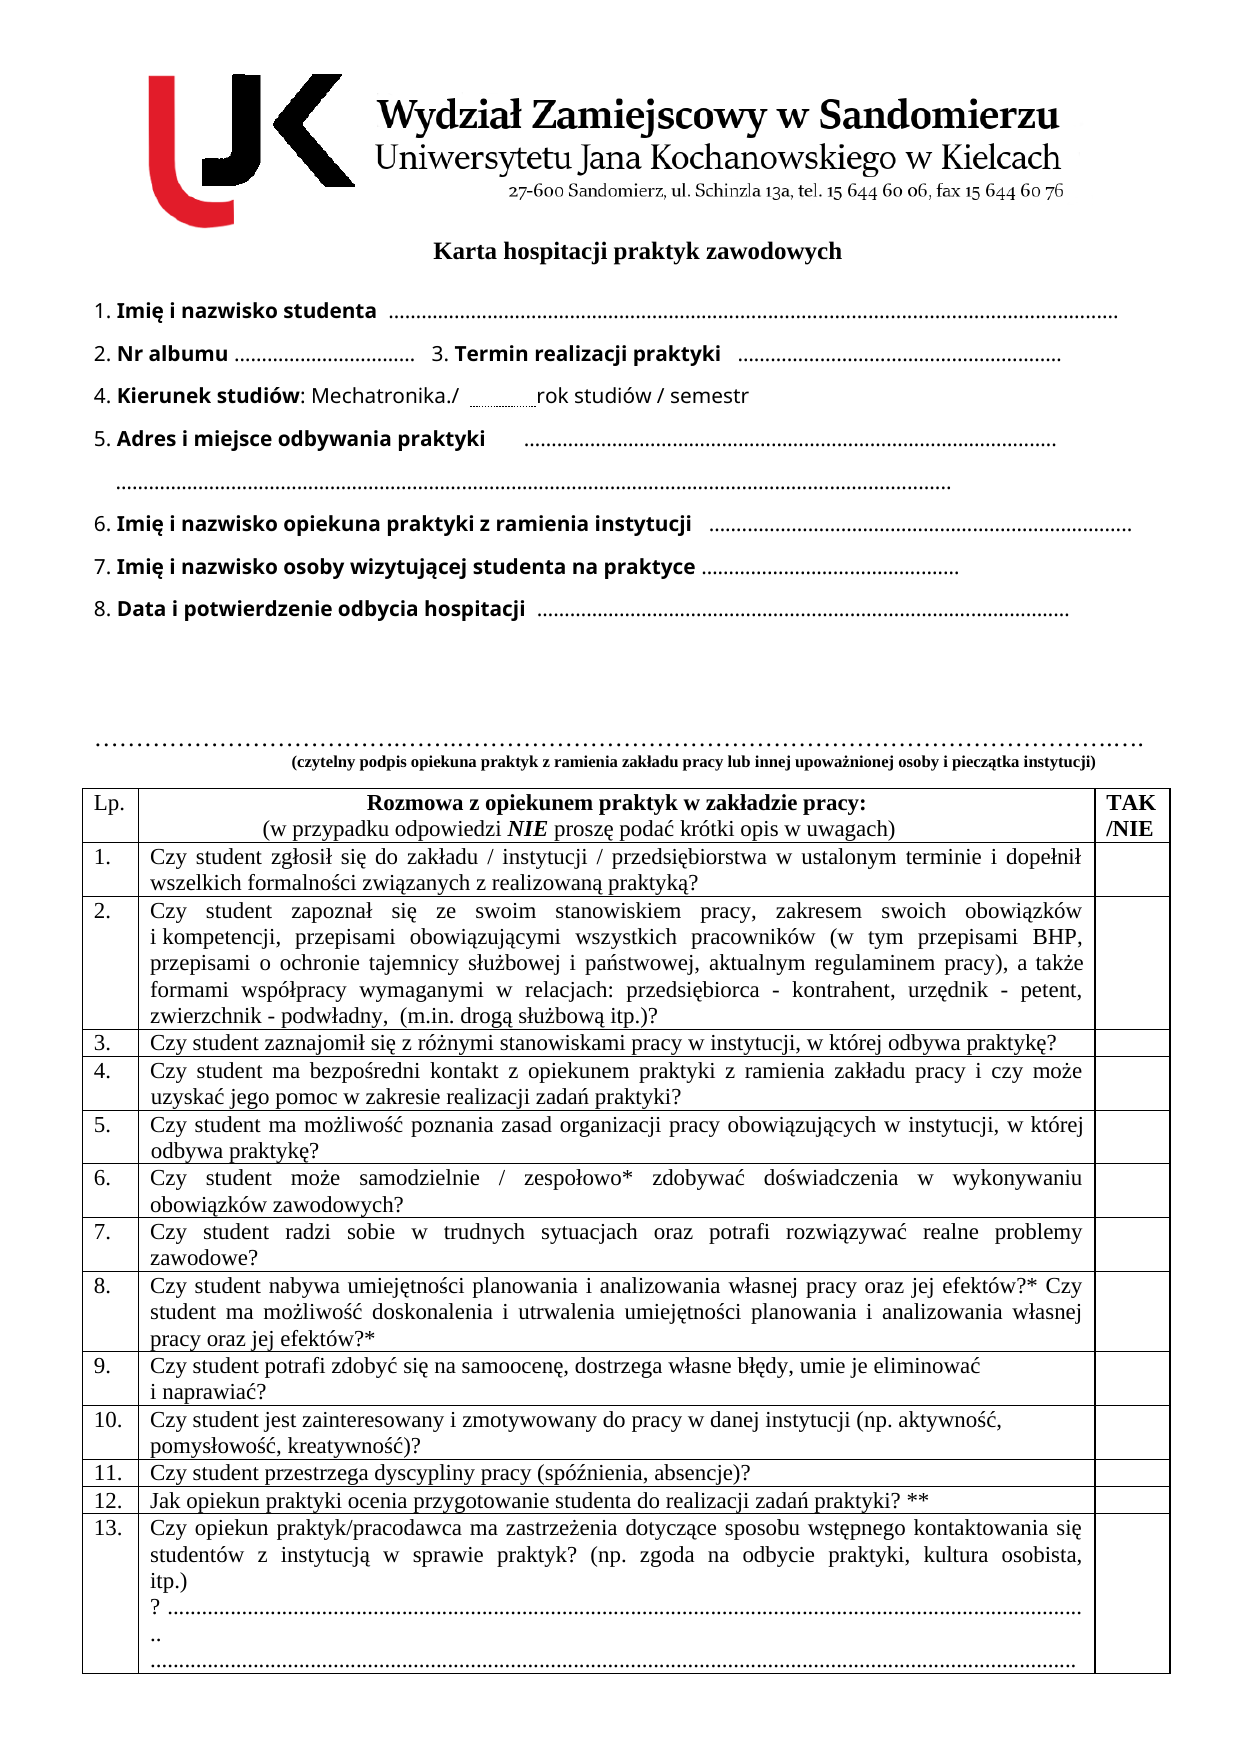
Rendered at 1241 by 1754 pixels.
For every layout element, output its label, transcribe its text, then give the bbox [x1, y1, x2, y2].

text ……………………………….…….…………………………………………………………………….…. [94, 723, 1181, 752]
table_cell [1096, 897, 1169, 1028]
text (czytelny podpis opiekuna praktyk z ramienia zakładu pracy lub innej upoważnionej osoby i pieczątka instytucji) [206, 752, 1181, 771]
table_cell [1096, 1406, 1169, 1458]
table_cell [83, 1164, 138, 1217]
table_cell [83, 1030, 138, 1056]
table_cell Czy student potrafi zdobyć się na samoocenę, dostrzega własne błędy, umie je eliminować i naprawiać? [139, 1352, 1094, 1405]
table_cell [83, 1272, 138, 1351]
table_cell Czy student ma możliwość poznania zasad organizacji pracy obowiązujących w instytucji, w której odbywa praktykę? [139, 1111, 1094, 1163]
table_cell [1096, 843, 1169, 896]
table_cell [83, 843, 138, 896]
table_cell [1096, 1030, 1169, 1056]
text 7. Imię i nazwisko osoby wizytującej studenta na praktyce …………………………………..…… [94, 552, 1181, 580]
table_cell Czy student zgłosił się do zakładu / instytucji / przedsiębiorstwa w ustalonym terminie i dopełnił wszelkich formalności związanych z realizowaną praktyką? [139, 843, 1094, 896]
table_cell [83, 1514, 138, 1672]
table_cell [1096, 1057, 1169, 1109]
table_header Rozmowa z opiekunem praktyk w zakładzie pracy: (w przypadku odpowiedzi NIE proszę podać krótki opis w uwagach) [139, 789, 1094, 842]
table_cell [1096, 1272, 1169, 1351]
table_cell [1096, 1460, 1169, 1486]
table_cell [83, 1460, 138, 1486]
text ………………………………………………………………………………………………………………….……................ [94, 467, 1181, 495]
table_cell Czy student może samodzielnie / zespołowo* zdobywać doświadczenia w wykonywaniu obowiązków zawodowych? [139, 1164, 1094, 1217]
table_cell [83, 1352, 138, 1405]
table_cell [1096, 1352, 1169, 1405]
text 4. Kierunek studiów: Mechatronika./ rok studiów / semestr [94, 382, 1181, 410]
table_cell Czy student przestrzega dyscypliny pracy (spóźnienia, absencje)? [139, 1460, 1094, 1486]
table_cell [83, 1111, 138, 1163]
picture [146, 73, 1093, 229]
table_cell [1096, 1111, 1169, 1163]
table_cell [1096, 1514, 1169, 1672]
text 8. Data i potwierdzenie odbycia hospitacji ……………………………………………………………………..………..…… [94, 594, 1181, 623]
text 1. Imię i nazwisko studenta ………………………………………………………..................................................................... [94, 296, 1181, 325]
table_cell Jak opiekun praktyki ocenia przygotowanie studenta do realizacji zadań praktyki? ** [139, 1487, 1094, 1513]
table_cell Czy student jest zainteresowany i zmotywowany do pracy w danej instytucji (np. aktywność, pomysłowość, kreatywność)? [139, 1406, 1094, 1458]
table_cell [83, 897, 138, 1028]
text 5. Adres i miejsce odbywania praktyki ………………………………………………………………………………...…. [94, 424, 1181, 453]
table_cell [83, 1406, 138, 1458]
table_header Lp. [83, 789, 138, 842]
text Karta hospitacji praktyk zawodowych [94, 236, 1181, 265]
table_cell [83, 1487, 138, 1513]
table_cell Czy student ma bezpośredni kontakt z opiekunem praktyki z ramienia zakładu pracy i czy może uzyskać jego pomoc w zakresie realizacji zadań praktyki? [139, 1057, 1094, 1109]
table_cell [1096, 1164, 1169, 1217]
table_cell Czy student radzi sobie w trudnych sytuacjach oraz potrafi rozwiązywać realne problemy zawodowe? [139, 1218, 1094, 1271]
table_cell Czy student zapoznał się ze swoim stanowiskiem pracy, zakresem swoich obowiązków i kompetencji, przepisami obowiązującymi wszystkich pracowników (w tym przepisami BHP, przepisami o ochronie tajemnicy służbowej i państwowej, aktualnym regulaminem pracy), a także formami współpracy wymaganymi w relacjach: przedsiębiorca - kontrahent, urzędnik - petent, zwierzchnik - podwładny, (m.in. drogą służbową itp.)? [139, 897, 1094, 1028]
table_cell [1096, 1218, 1169, 1271]
table_cell [83, 1218, 138, 1271]
table_cell [1096, 1487, 1169, 1513]
text 6. Imię i nazwisko opiekuna praktyki z ramienia instytucji ……...…………………………………….……………..…..... [94, 509, 1181, 538]
text 2. Nr albumu …………………………… 3. Termin realizacji praktyki …………………………………………...…..… [94, 339, 1181, 367]
table_cell Czy student zaznajomił się z różnymi stanowiskami pracy w instytucji, w której odbywa praktykę? [139, 1030, 1094, 1056]
table_cell [83, 1057, 138, 1109]
table_cell Czy student nabywa umiejętności planowania i analizowania własnej pracy oraz jej efektów?* Czy student ma możliwość doskonalenia i utrwalenia umiejętności planowania i analizowania własnej pracy oraz jej efektów?* [139, 1272, 1094, 1351]
table_header TAK/NIE [1096, 789, 1169, 842]
